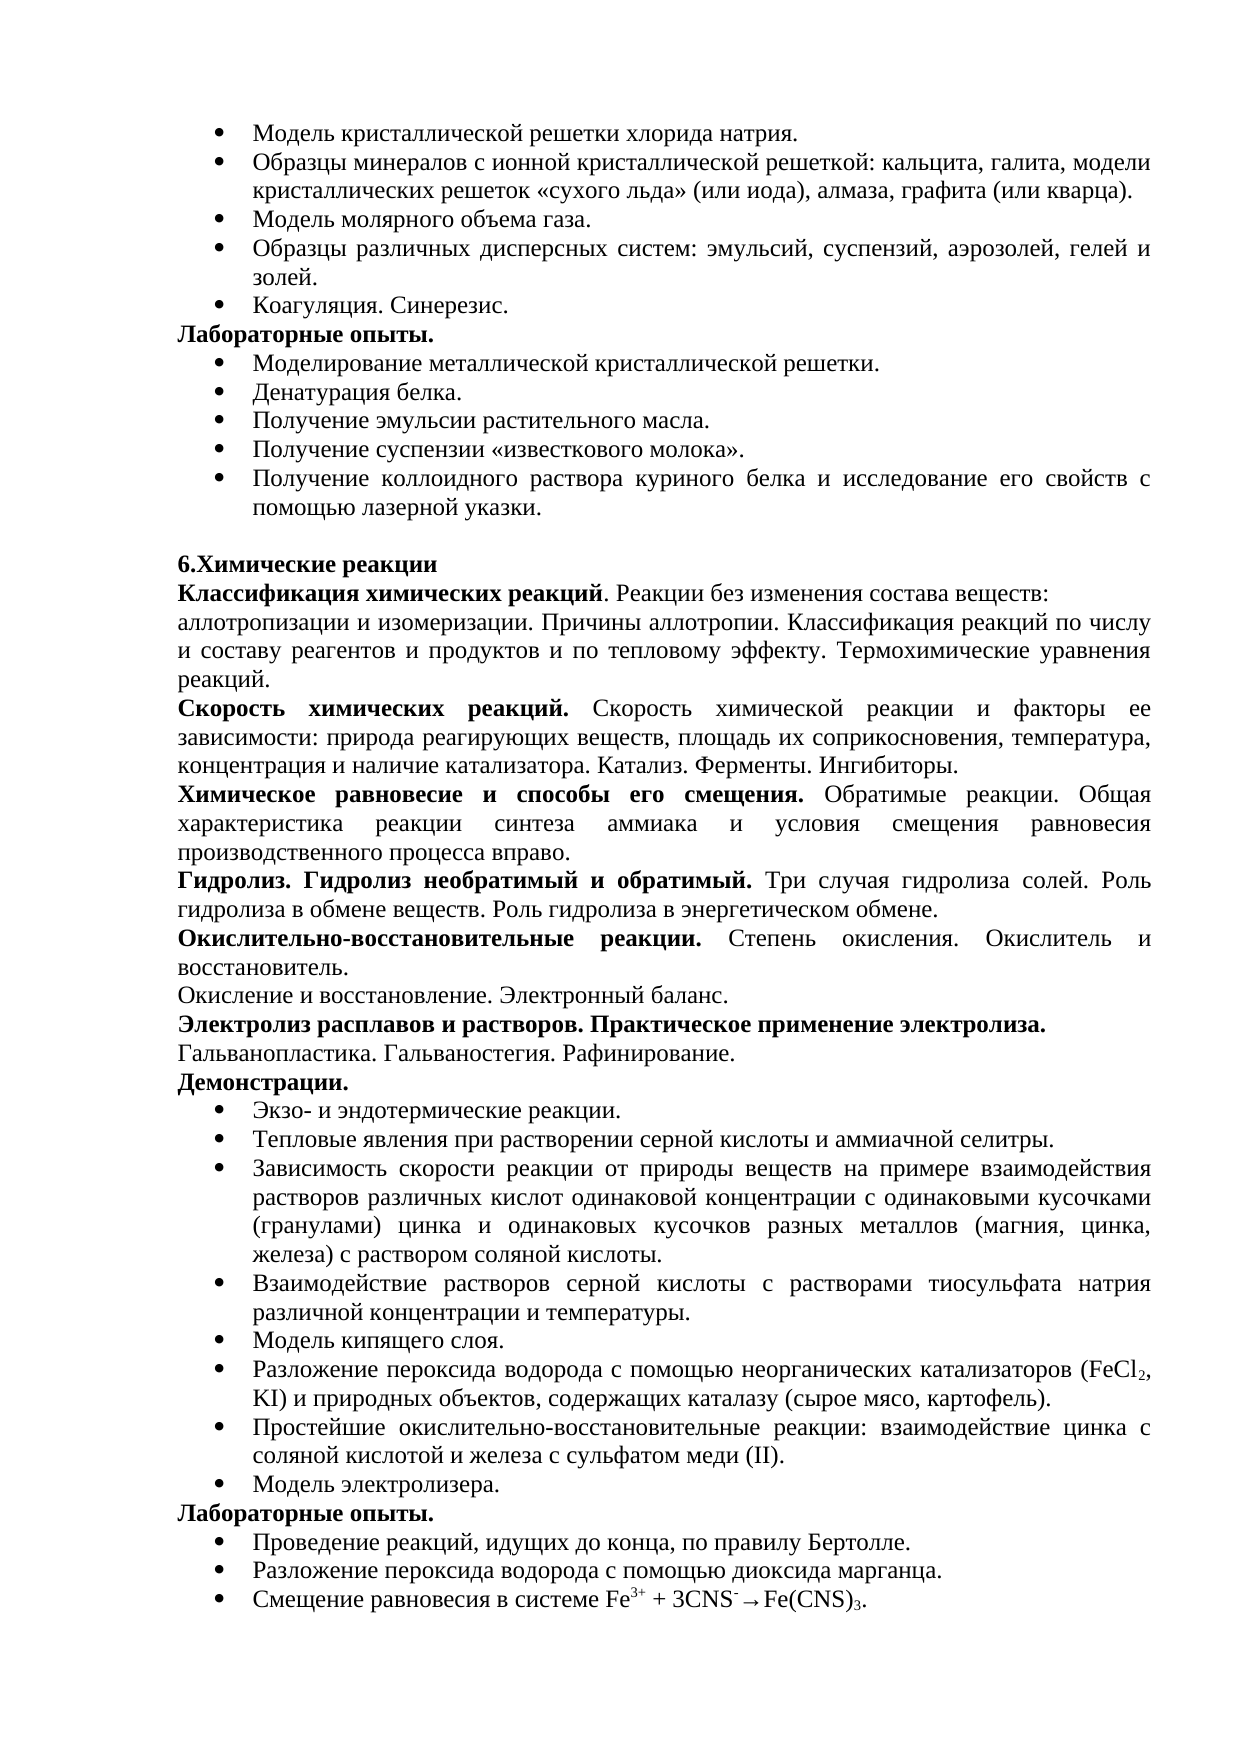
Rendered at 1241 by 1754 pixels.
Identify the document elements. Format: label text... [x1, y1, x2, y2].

list Проведение реакций, идущих до конца, по правилу Бертолле. [215, 1527, 1152, 1556]
list Взаимодействие растворов серной кислоты с растворами тиосульфата натрия различной концентрации и температуры. [215, 1268, 1152, 1326]
list Тепловые явления при растворении серной кислоты и аммиачной селитры. [215, 1124, 1152, 1153]
list Разложение пероксида водорода с помощью неорганических катализаторов (FeCl2, KI) и природных объектов, содержащих каталазу (сырое мясо, картофель). [215, 1354, 1152, 1412]
text Химическое равновесие и способы его смещения. Обратимые реакции. Общая характеристика реакции синтеза аммиака и условия смещения равновесия производственного процесса вправо. [177, 779, 1152, 866]
text Лабораторные опыты. [177, 1498, 1152, 1527]
list Простейшие окислительно-восстановительные реакции: взаимодействие цинка с соляной кислотой и железа с сульфатом меди (II). [215, 1412, 1152, 1469]
text Электролиз расплавов и растворов. Практическое применение электролиза. [177, 1009, 1152, 1038]
list Получение суспензии «известкового молока». [215, 434, 1152, 463]
list Разложение пероксида водорода с помощью диоксида марганца. [215, 1556, 1152, 1584]
list Модель молярного объема газа. [215, 204, 1152, 233]
list Коагуляция. Синерезис. [215, 291, 1152, 319]
list Смещение равновесия в системе Fe3+ + 3CNS-→Fe(CNS)3. [215, 1584, 1152, 1613]
text 6.Химические реакции [177, 549, 1152, 578]
text Классификация химических реакций. Реакции без изменения состава веществ: [177, 578, 1152, 607]
list Модель кристаллической решетки хлорида натрия. [215, 118, 1152, 147]
text Окислительно-восстановительные реакции. Степень окисления. Окислитель и восстановитель. [177, 923, 1152, 981]
text Скорость химических реакций. Скорость химической реакции и факторы ее зависимости: природа реагирующих веществ, площадь их соприкосновения, температура, концентрация и наличие катализатора. Катализ. Ферменты. Ингибиторы. [177, 693, 1152, 779]
list Получение коллоидного раствора куриного белка и исследование его свойств с помощью лазерной указки. [215, 463, 1152, 521]
list Модель электролизера. [215, 1469, 1152, 1498]
list Образцы минералов с ионной кристаллической решеткой: кальцита, галита, модели кристаллических решеток «сухого льда» (или иода), алмаза, графита (или кварца). [215, 147, 1152, 204]
list Образцы различных дисперсных систем: эмульсий, суспензий, аэрозолей, гелей и золей. [215, 233, 1152, 291]
text Демонстрации. [177, 1067, 1152, 1096]
list Модель кипящего слоя. [215, 1326, 1152, 1354]
text Гальванопластика. Гальваностегия. Рафинирование. [177, 1038, 1152, 1067]
text Гидролиз. Гидролиз необратимый и обратимый. Три случая гидролиза солей. Роль гидролиза в обмене веществ. Роль гидролиза в энергетическом обмене. [177, 866, 1152, 923]
text аллотропизации и изомеризации. Причины аллотропии. Классификация реакций по числу и составу реагентов и продуктов и по тепловому эффекту. Термохимические уравнения реакций. [177, 607, 1152, 693]
list Получение эмульсии растительного масла. [215, 406, 1152, 434]
list Моделирование металлической кристаллической решетки. [215, 348, 1152, 377]
list Зависимость скорости реакции от природы веществ на примере взаимодействия растворов различных кислот одинаковой концентрации с одинаковыми кусочками (гранулами) цинка и одинаковых кусочков разных металлов (магния, цинка, железа) с раствором соляной кислоты. [215, 1153, 1152, 1268]
text Окисление и восстановление. Электронный баланс. [177, 981, 1152, 1009]
text Лабораторные опыты. [177, 319, 1152, 348]
list Экзо- и эндотермические реакции. [215, 1096, 1152, 1124]
list Денатурация белка. [215, 377, 1152, 406]
